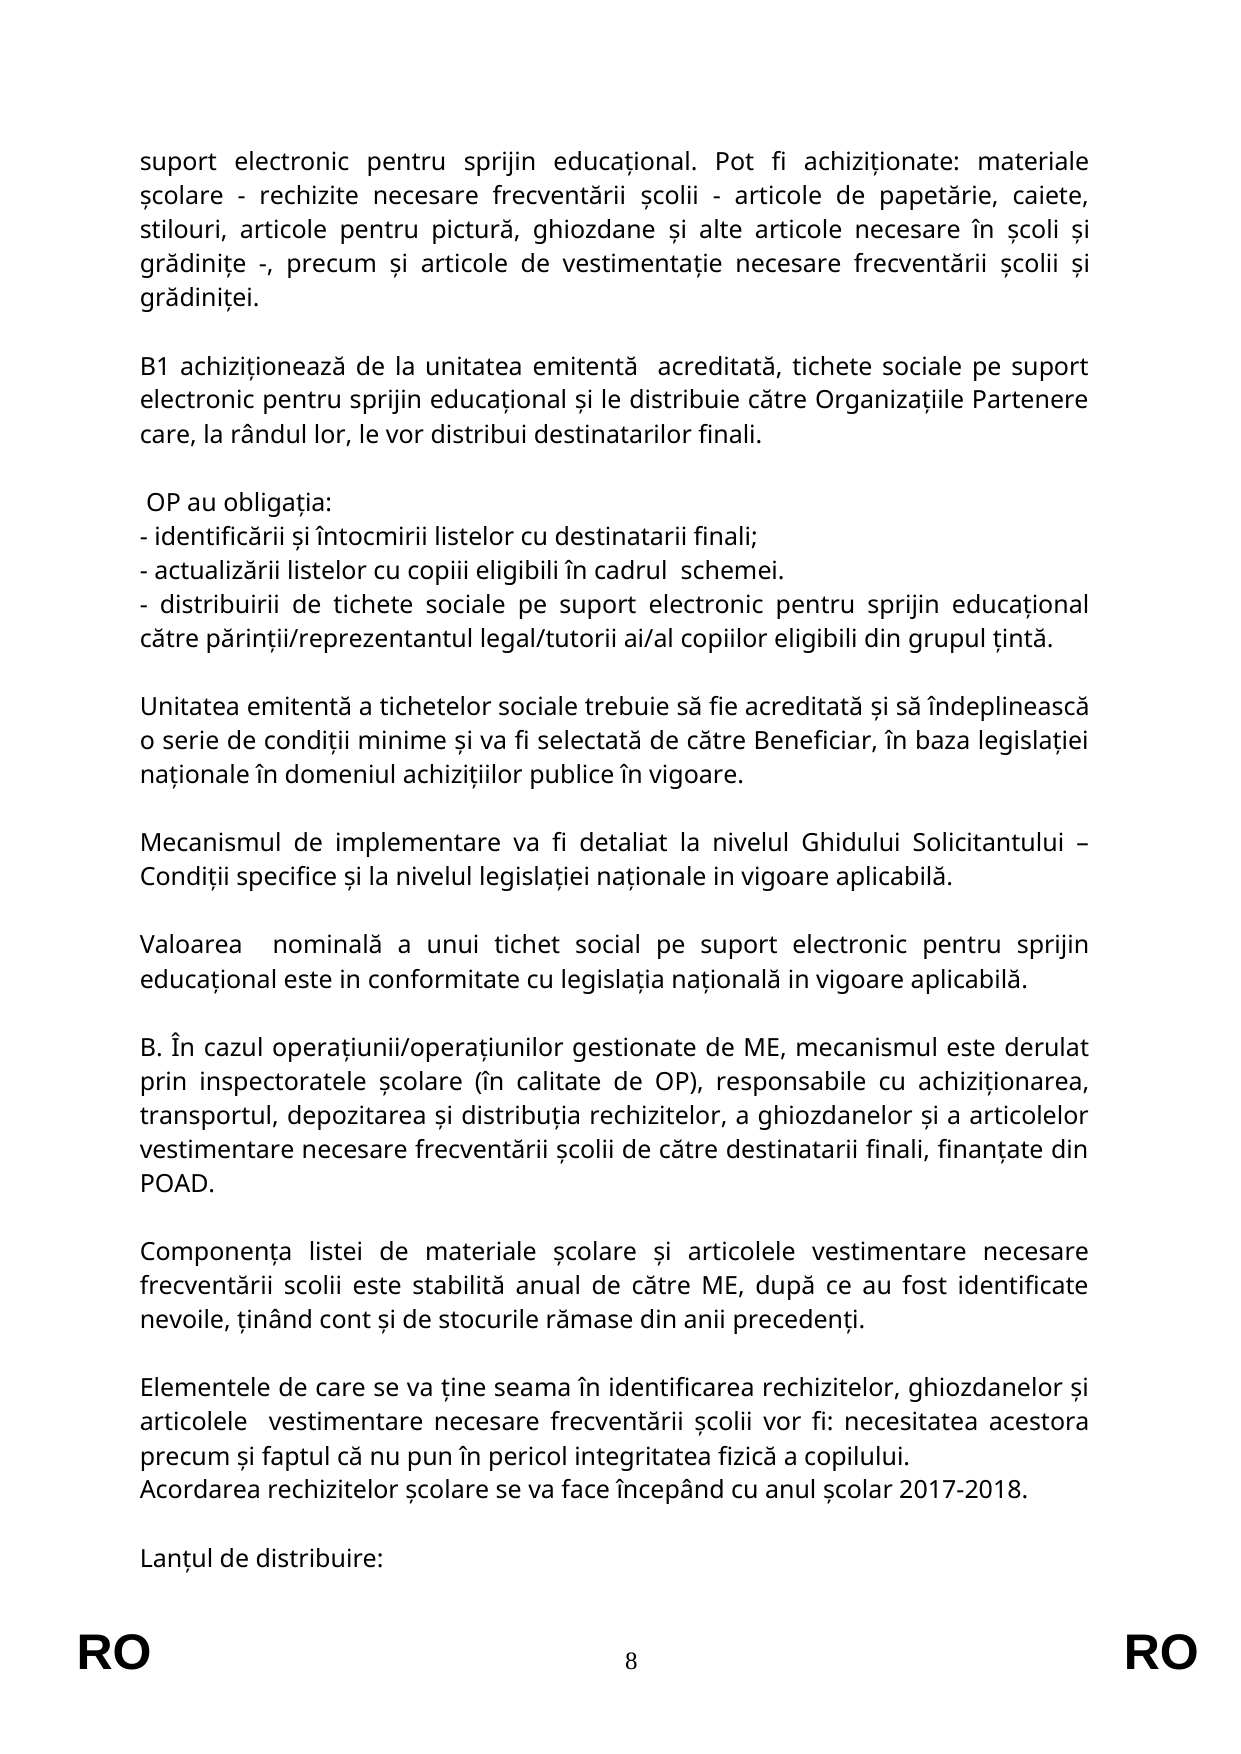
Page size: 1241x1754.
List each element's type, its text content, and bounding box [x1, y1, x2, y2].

text - distribuirii de tichete sociale pe suport electronic pentru sprijin educațional către părinții/reprezentantul legal/tutorii ai/al copiilor eligibili din grupul țintă. [139, 587, 1090, 655]
text Acordarea rechizitelor școlare se va face începând cu anul școlar 2017-2018. [139, 1472, 1090, 1506]
text - identificării și întocmirii listelor cu destinatarii finali; [139, 518, 1090, 552]
text Unitatea emitentă a tichetelor sociale trebuie să fie acreditată şi să îndeplinească o serie de condiții minime și va fi selectată de către Beneficiar, în baza legislației naționale în domeniul achizițiilor publice în vigoare. [139, 689, 1090, 791]
text - actualizării listelor cu copiii eligibili în cadrul schemei. [139, 552, 1090, 587]
text Elementele de care se va ține seama în identificarea rechizitelor, ghiozdanelor și articolele vestimentare necesare frecventării școlii vor fi: necesitatea acestora precum și faptul că nu pun în pericol integritatea fizică a copilului. [139, 1370, 1090, 1472]
text Mecanismul de implementare va fi detaliat la nivelul Ghidului Solicitantului – Condiții specifice și la nivelul legislației naționale in vigoare aplicabilă. [139, 825, 1090, 893]
text Lanțul de distribuire: [139, 1540, 1090, 1574]
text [139, 144, 1090, 314]
text Componența listei de materiale școlare și articolele vestimentare necesare frecventării scolii este stabilită anual de către ME, după ce au fost identificate nevoile, ținând cont și de stocurile rămase din anii precedenți. [139, 1234, 1090, 1336]
text B. În cazul operaţiunii/operaţiunilor gestionate de ME, mecanismul este derulat prin inspectoratele școlare (în calitate de OP), responsabile cu achiziționarea, transportul, depozitarea și distribuția rechizitelor, a ghiozdanelor și a articolelor vestimentare necesare frecventării școlii de către destinatarii finali, finanțate din POAD. [139, 1029, 1090, 1200]
text B1 achiziționează de la unitatea emitentă acreditată, tichete sociale pe suport electronic pentru sprijin educațional și le distribuie către Organizațiile Partenere care, la rândul lor, le vor distribui destinatarilor finali. [139, 348, 1090, 450]
text OP au obligația: [139, 484, 1090, 518]
text Valoarea nominală a unui tichet social pe suport electronic pentru sprijin educaţional este in conformitate cu legislația națională in vigoare aplicabilă. [139, 927, 1090, 995]
